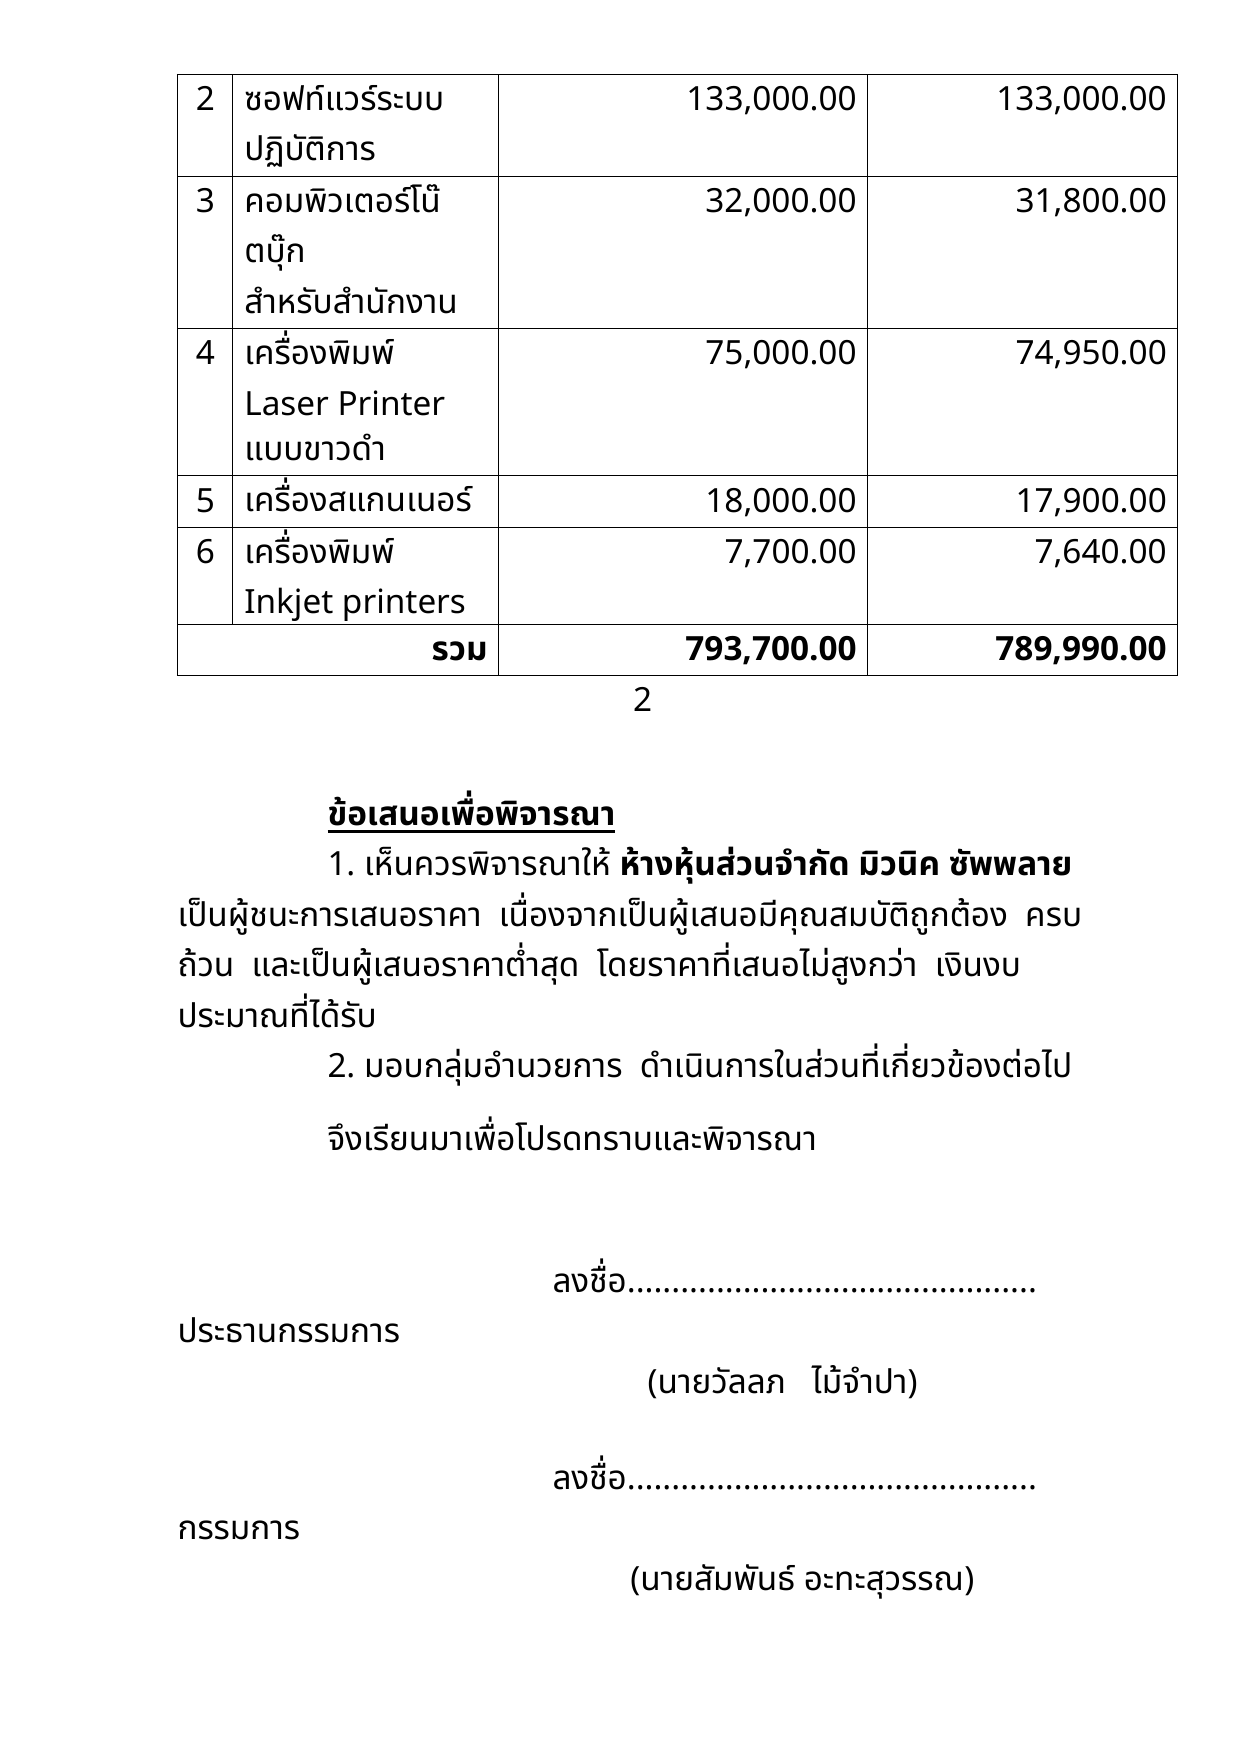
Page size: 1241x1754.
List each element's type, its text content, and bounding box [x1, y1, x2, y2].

table_cell เครื่องพิมพ์ Laser Printer แบบขาวดำ [233, 329, 498, 475]
table_cell 7,700.00 [499, 528, 867, 624]
table_cell 31,800.00 [868, 177, 1177, 328]
table_cell 789,990.00 [868, 625, 1177, 675]
table_cell ซอฟท์แวร์ระบบปฏิบัติการ [233, 75, 498, 176]
text ข้อเสนอเพื่อพิจารณา [177, 790, 1107, 840]
table_cell 133,000.00 [868, 75, 1177, 176]
text จึงเรียนมาเพื่อโปรดทราบและพิจารณา [252, 1115, 1107, 1166]
table_cell เครื่องพิมพ์ Inkjet printers [233, 528, 498, 624]
table_cell รวม [178, 625, 498, 675]
table_cell 793,700.00 [499, 625, 867, 675]
table_cell 7,640.00 [868, 528, 1177, 624]
table_cell 4 [178, 329, 232, 475]
text 2. มอบกลุ่มอำนวยการ ดำเนินการในส่วนที่เกี่ยวข้องต่อไป [177, 1042, 1107, 1093]
table_cell 6 [178, 528, 232, 624]
table_cell 133,000.00 [499, 75, 867, 176]
table_cell 3 [178, 177, 232, 328]
text 2 [177, 676, 1107, 722]
table_cell คอมพิวเตอร์โน๊ตบุ๊ก สำหรับสำนักงาน [233, 177, 498, 328]
text ลงชื่อ.............................................. ประธานกรรมการ [177, 1257, 1107, 1358]
table_cell 32,000.00 [499, 177, 867, 328]
table_cell 17,900.00 [868, 476, 1177, 527]
text (นายวัลลภ ไม้จำปา) [177, 1358, 1107, 1408]
text 1. เห็นควรพิจารณาให้ ห้างหุ้นส่วนจำกัด มิวนิค ซัพพลาย เป็นผู้ชนะการเสนอราคา เนื่องจากเป็นผู้เสนอมีคุณสมบัติถูกต้อง ครบถ้วน และเป็นผู้เสนอราคาต่ำสุด โดยราคาที่เสนอไม่สูงกว่า เงินงบประมาณที่ได้รับ [177, 840, 1107, 1042]
table_cell 74,950.00 [868, 329, 1177, 475]
table_cell 2 [178, 75, 232, 176]
text ลงชื่อ.............................................. กรรมการ [177, 1454, 1107, 1555]
table_cell เครื่องสแกนเนอร์ [233, 476, 498, 527]
table_cell 75,000.00 [499, 329, 867, 475]
table_cell 18,000.00 [499, 476, 867, 527]
table_cell 5 [178, 476, 232, 527]
text (นายสัมพันธ์ อะทะสุวรรณ) [177, 1555, 1107, 1605]
